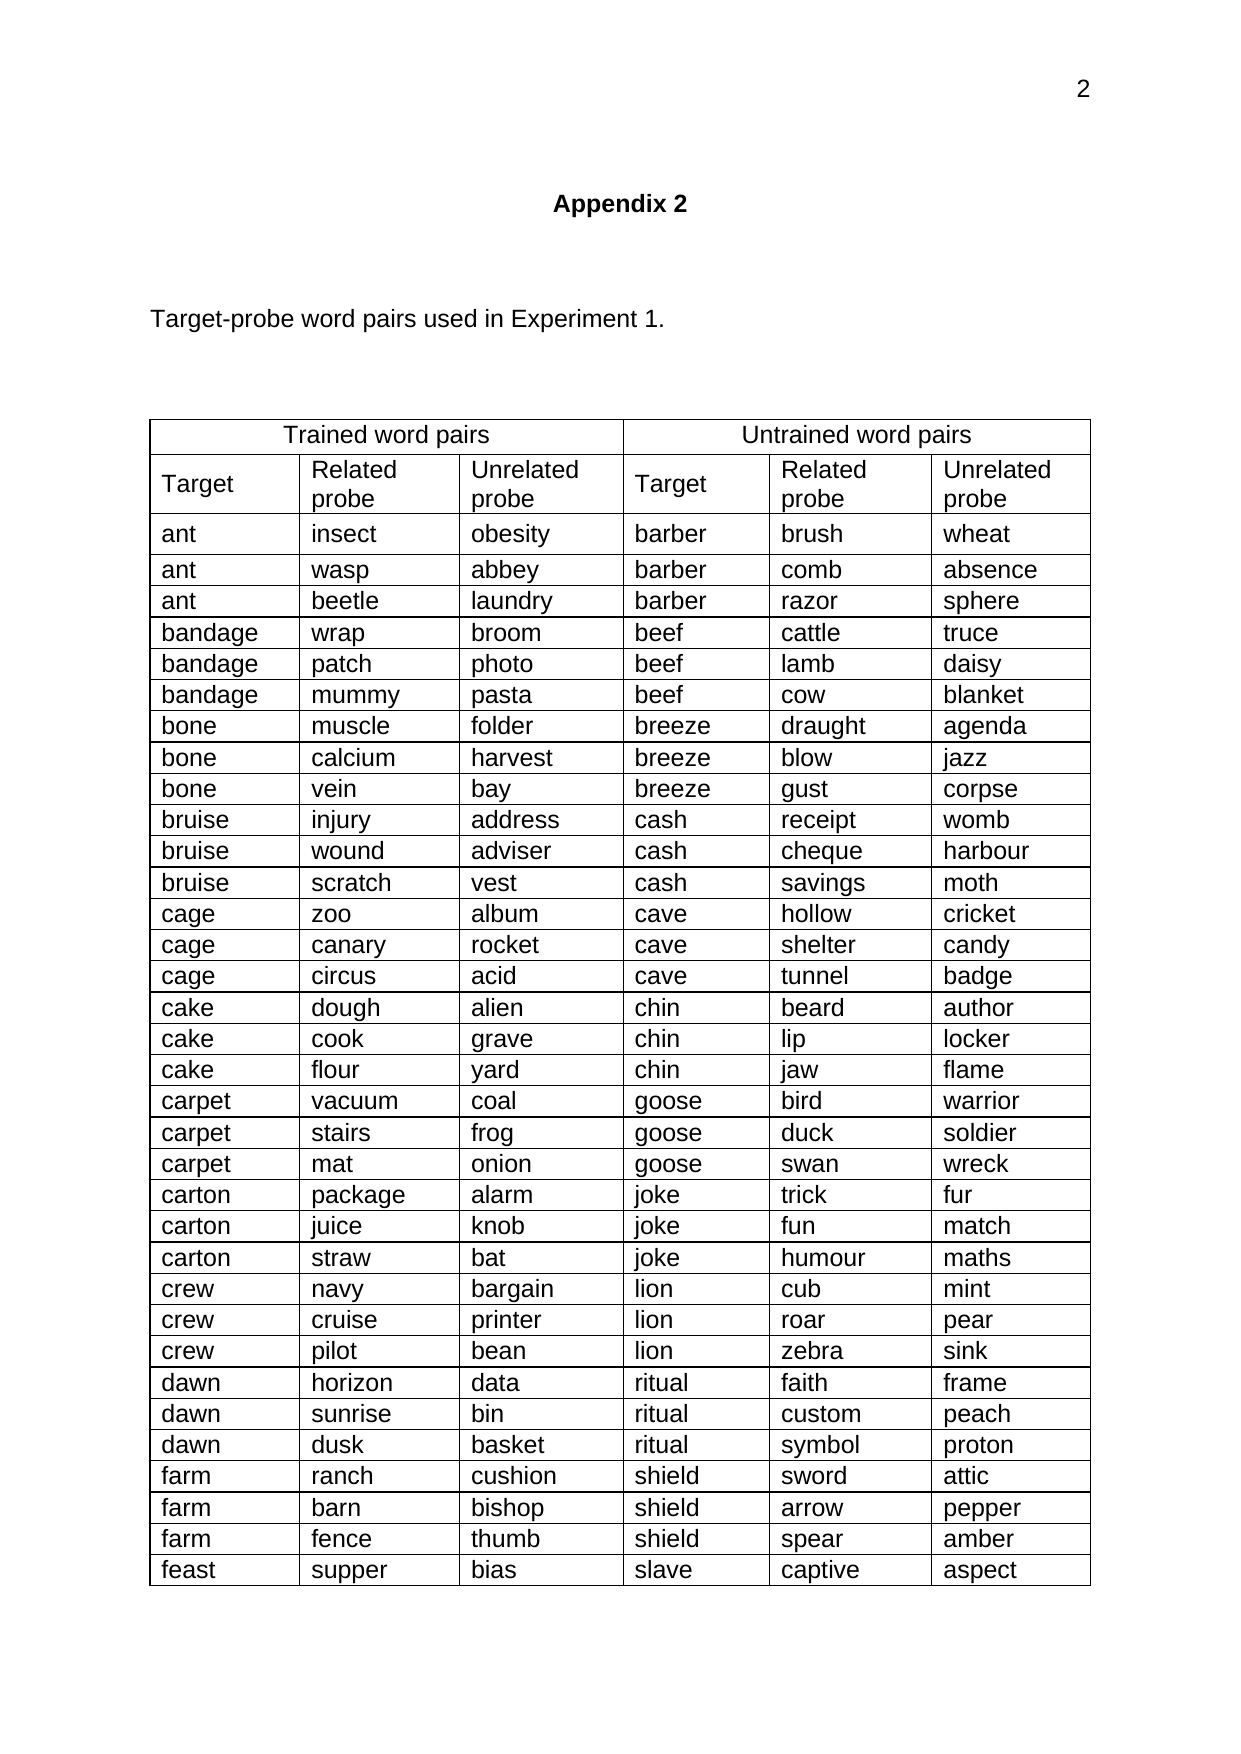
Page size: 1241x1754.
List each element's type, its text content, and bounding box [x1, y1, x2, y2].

table_cell farm [151, 1461, 299, 1491]
table_cell bird [770, 1086, 931, 1116]
table_cell cushion [460, 1461, 623, 1491]
table_cell carton [151, 1243, 299, 1273]
table_cell sword [770, 1461, 931, 1491]
table_cell dawn [151, 1430, 299, 1460]
table_cell trick [770, 1180, 931, 1210]
table_cell dough [300, 993, 459, 1023]
table_cell cattle [770, 618, 931, 648]
table_cell savings [770, 868, 931, 898]
table_cell duck [770, 1118, 931, 1148]
table_cell hollow [770, 899, 931, 929]
table_cell cave [624, 899, 769, 929]
table_cell breeze [624, 774, 769, 804]
table_cell farm [151, 1493, 299, 1523]
table_cell warrior [932, 1086, 1090, 1116]
table_cell match [932, 1211, 1090, 1241]
table_cell daisy [932, 649, 1090, 679]
table_cell draught [770, 711, 931, 741]
table_cell bandage [151, 618, 299, 648]
table_cell breeze [624, 711, 769, 741]
table_cell dusk [300, 1430, 459, 1460]
table_cell sunrise [300, 1399, 459, 1429]
table_cell Target [151, 455, 299, 513]
table_cell supper [300, 1555, 459, 1585]
table_cell acid [460, 961, 623, 991]
table_cell cub [770, 1274, 931, 1304]
table_cell cage [151, 930, 299, 960]
table_cell mummy [300, 680, 459, 710]
table_cell ant [151, 555, 299, 585]
table_cell spear [770, 1524, 931, 1554]
table_cell bin [460, 1399, 623, 1429]
table_cell lion [624, 1336, 769, 1366]
table_cell attic [932, 1461, 1090, 1491]
table_cell straw [300, 1243, 459, 1273]
table_cell gust [770, 774, 931, 804]
table_cell frame [932, 1368, 1090, 1398]
table_cell locker [932, 1024, 1090, 1054]
table_cell alien [460, 993, 623, 1023]
table_cell alarm [460, 1180, 623, 1210]
table_cell obesity [460, 514, 623, 554]
table_cell lion [624, 1305, 769, 1335]
table_cell navy [300, 1274, 459, 1304]
table_cell flame [932, 1055, 1090, 1085]
table_cell beetle [300, 586, 459, 616]
table_cell carpet [151, 1149, 299, 1179]
table_cell cook [300, 1024, 459, 1054]
table_cell truce [932, 618, 1090, 648]
table_cell insect [300, 514, 459, 554]
table_cell soldier [932, 1118, 1090, 1148]
table_cell fur [932, 1180, 1090, 1210]
table_cell dawn [151, 1368, 299, 1398]
table_cell bean [460, 1336, 623, 1366]
table_cell ritual [624, 1399, 769, 1429]
table_cell album [460, 899, 623, 929]
table_cell package [300, 1180, 459, 1210]
table_cell grave [460, 1024, 623, 1054]
table_cell zebra [770, 1336, 931, 1366]
table_cell Unrelated probe [932, 455, 1090, 513]
table_cell wrap [300, 618, 459, 648]
table_cell circus [300, 961, 459, 991]
table_cell wound [300, 836, 459, 866]
table_cell adviser [460, 836, 623, 866]
table_cell Target [624, 455, 769, 513]
table_cell harvest [460, 743, 623, 773]
table_cell muscle [300, 711, 459, 741]
table_cell mint [932, 1274, 1090, 1304]
table_cell coal [460, 1086, 623, 1116]
table_cell patch [300, 649, 459, 679]
table_cell chin [624, 1055, 769, 1085]
table_cell cash [624, 868, 769, 898]
table_cell sink [932, 1336, 1090, 1366]
table_cell cash [624, 805, 769, 835]
table_cell ant [151, 586, 299, 616]
table_cell carton [151, 1211, 299, 1241]
table_cell brush [770, 514, 931, 554]
table_cell wasp [300, 555, 459, 585]
table_cell shield [624, 1461, 769, 1491]
table_cell joke [624, 1180, 769, 1210]
table_cell joke [624, 1211, 769, 1241]
table_cell basket [460, 1430, 623, 1460]
table_cell pepper [932, 1493, 1090, 1523]
table_cell proton [932, 1430, 1090, 1460]
table_cell folder [460, 711, 623, 741]
table_cell blow [770, 743, 931, 773]
table_header Trained word pairs [151, 420, 623, 454]
table_cell beard [770, 993, 931, 1023]
table_cell swan [770, 1149, 931, 1179]
table_cell womb [932, 805, 1090, 835]
table_cell lip [770, 1024, 931, 1054]
table_cell fence [300, 1524, 459, 1554]
table_cell cow [770, 680, 931, 710]
table_cell Unrelated probe [460, 455, 623, 513]
table_cell barber [624, 555, 769, 585]
table_cell crew [151, 1305, 299, 1335]
table_cell joke [624, 1243, 769, 1273]
table_cell bias [460, 1555, 623, 1585]
table_cell carpet [151, 1086, 299, 1116]
table_cell ant [151, 514, 299, 554]
table_cell roar [770, 1305, 931, 1335]
table_cell Related probe [300, 455, 459, 513]
table_cell goose [624, 1149, 769, 1179]
table_cell scratch [300, 868, 459, 898]
table_cell Related probe [770, 455, 931, 513]
table_cell vest [460, 868, 623, 898]
table_cell cave [624, 961, 769, 991]
table_cell address [460, 805, 623, 835]
table_cell absence [932, 555, 1090, 585]
table_cell receipt [770, 805, 931, 835]
table_cell comb [770, 555, 931, 585]
table_cell bat [460, 1243, 623, 1273]
table_cell author [932, 993, 1090, 1023]
table_cell stairs [300, 1118, 459, 1148]
table_cell barber [624, 514, 769, 554]
table_cell maths [932, 1243, 1090, 1273]
table_cell moth [932, 868, 1090, 898]
table_cell zoo [300, 899, 459, 929]
table_cell knob [460, 1211, 623, 1241]
table_cell aspect [932, 1555, 1090, 1585]
table_cell carton [151, 1180, 299, 1210]
table_cell blanket [932, 680, 1090, 710]
table_cell crew [151, 1274, 299, 1304]
table_cell vein [300, 774, 459, 804]
table_cell beef [624, 618, 769, 648]
table_cell wheat [932, 514, 1090, 554]
table_cell farm [151, 1524, 299, 1554]
table_cell tunnel [770, 961, 931, 991]
table_cell ritual [624, 1430, 769, 1460]
table_cell badge [932, 961, 1090, 991]
table_cell cave [624, 930, 769, 960]
table_cell pear [932, 1305, 1090, 1335]
table_cell bandage [151, 649, 299, 679]
table_cell amber [932, 1524, 1090, 1554]
table_cell bishop [460, 1493, 623, 1523]
table_cell harbour [932, 836, 1090, 866]
table_cell barn [300, 1493, 459, 1523]
table_cell humour [770, 1243, 931, 1273]
table_cell horizon [300, 1368, 459, 1398]
table_cell chin [624, 1024, 769, 1054]
table_cell corpse [932, 774, 1090, 804]
table_cell abbey [460, 555, 623, 585]
table_cell cage [151, 899, 299, 929]
table_cell wreck [932, 1149, 1090, 1179]
table_header Untrained word pairs [624, 420, 1090, 454]
table_cell photo [460, 649, 623, 679]
table_cell fun [770, 1211, 931, 1241]
table_cell flour [300, 1055, 459, 1085]
table_cell broom [460, 618, 623, 648]
text Appendix 2 [150, 189, 1090, 217]
table_cell injury [300, 805, 459, 835]
table_cell cage [151, 961, 299, 991]
table_cell data [460, 1368, 623, 1398]
table_cell agenda [932, 711, 1090, 741]
table_cell vacuum [300, 1086, 459, 1116]
table_cell razor [770, 586, 931, 616]
table_cell slave [624, 1555, 769, 1585]
table_cell pilot [300, 1336, 459, 1366]
table_cell captive [770, 1555, 931, 1585]
table_cell bandage [151, 680, 299, 710]
table_cell jazz [932, 743, 1090, 773]
table_cell carpet [151, 1118, 299, 1148]
table_cell mat [300, 1149, 459, 1179]
table_cell juice [300, 1211, 459, 1241]
table_cell shelter [770, 930, 931, 960]
table_cell bruise [151, 805, 299, 835]
table_cell ritual [624, 1368, 769, 1398]
table_cell jaw [770, 1055, 931, 1085]
table_cell shield [624, 1493, 769, 1523]
table_cell cash [624, 836, 769, 866]
table_cell cake [151, 993, 299, 1023]
table_cell bone [151, 743, 299, 773]
table_cell goose [624, 1118, 769, 1148]
table_cell lion [624, 1274, 769, 1304]
table_cell bruise [151, 836, 299, 866]
table_cell bone [151, 774, 299, 804]
table_cell cake [151, 1055, 299, 1085]
table_cell barber [624, 586, 769, 616]
table_cell bruise [151, 868, 299, 898]
table_cell ranch [300, 1461, 459, 1491]
table_cell crew [151, 1336, 299, 1366]
table_cell onion [460, 1149, 623, 1179]
text Target-probe word pairs used in Experiment 1. [150, 304, 1090, 332]
table_cell feast [151, 1555, 299, 1585]
table_cell peach [932, 1399, 1090, 1429]
table_cell dawn [151, 1399, 299, 1429]
table_cell canary [300, 930, 459, 960]
table_cell arrow [770, 1493, 931, 1523]
table_cell beef [624, 649, 769, 679]
table_cell cricket [932, 899, 1090, 929]
table_cell pasta [460, 680, 623, 710]
table_cell calcium [300, 743, 459, 773]
table_cell printer [460, 1305, 623, 1335]
table_cell yard [460, 1055, 623, 1085]
table_cell bone [151, 711, 299, 741]
table_cell candy [932, 930, 1090, 960]
table_cell laundry [460, 586, 623, 616]
table_cell beef [624, 680, 769, 710]
table_cell frog [460, 1118, 623, 1148]
table_cell bay [460, 774, 623, 804]
table_cell cruise [300, 1305, 459, 1335]
table_cell symbol [770, 1430, 931, 1460]
table_cell bargain [460, 1274, 623, 1304]
table_cell cake [151, 1024, 299, 1054]
table_cell faith [770, 1368, 931, 1398]
table_cell chin [624, 993, 769, 1023]
table_cell thumb [460, 1524, 623, 1554]
table_cell lamb [770, 649, 931, 679]
table_cell goose [624, 1086, 769, 1116]
table_cell cheque [770, 836, 931, 866]
table_cell shield [624, 1524, 769, 1554]
table_cell custom [770, 1399, 931, 1429]
table_cell breeze [624, 743, 769, 773]
table_cell sphere [932, 586, 1090, 616]
table_cell rocket [460, 930, 623, 960]
